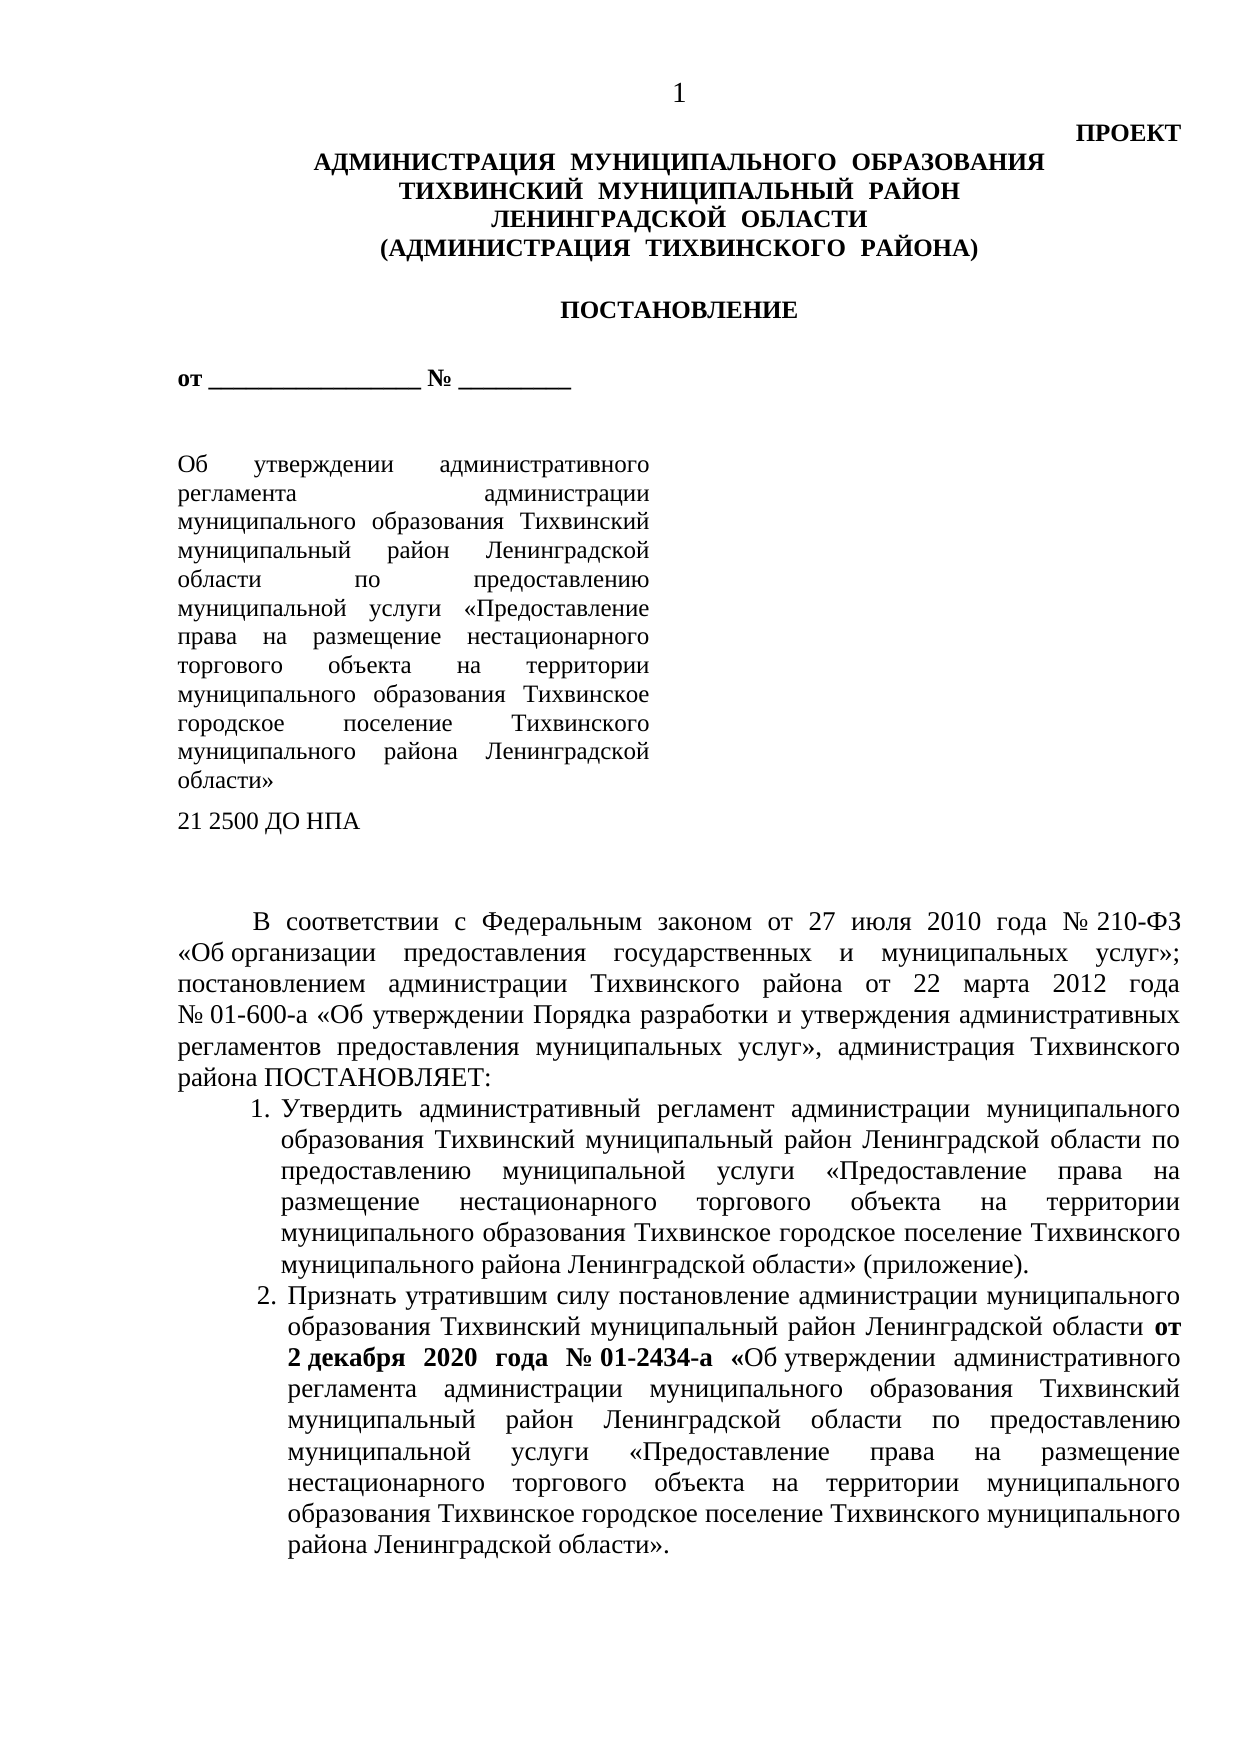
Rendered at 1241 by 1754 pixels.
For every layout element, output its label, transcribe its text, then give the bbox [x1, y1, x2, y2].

text Об утверждении административного регламента администрации муниципального образования Тихвинский муниципальный район Ленинградской области по предоставлению муниципальной услуги «Предоставление права на размещение нестационарного торгового объекта на территории муниципального образования Тихвинское городское поселение Тихвинского муниципального района Ленинградской области» [177, 449, 649, 794]
list Утвердить административный регламент администрации муниципального образования Тихвинский муниципальный район Ленинградской области по предоставлению муниципальной услуги «Предоставление права на размещение нестационарного торгового объекта на территории муниципального образования Тихвинское городское поселение Тихвинского муниципального района Ленинградской области» (приложение). [250, 1092, 1181, 1279]
text В соответствии с Федеральным законом от 27 июля 2010 года № 210-ФЗ «Об организации предоставления государственных и муниципальных услуг»; постановлением администрации Тихвинского района от 22 марта 2012 года № 01‑600‑а «Об утверждении Порядка разработки и утверждения административных регламентов предоставления муниципальных услуг», администрация Тихвинского района ПОСТАНОВЛЯЕТ: [177, 905, 1181, 1092]
list Признать утратившим силу постановление администрации муниципального образования Тихвинский муниципальный район Ленинградской области от 2 декабря 2020 года № 01-2434-а «Об утверждении административного регламента администрации муниципального образования Тихвинский муниципальный район Ленинградской области по предоставлению муниципальной услуги «Предоставление права на размещение нестационарного торгового объекта на территории муниципального образования Тихвинское городское поселение Тихвинского муниципального района Ленинградской области». [257, 1279, 1181, 1559]
text ПРОЕКТ [177, 118, 1181, 147]
text АДМИНИСТРАЦИЯ МУНИЦИПАЛЬНОГО ОБРАЗОВАНИЯ ТИХВИНСКИЙ МУНИЦИПАЛЬНЫЙ РАЙОН ЛЕНИНГРАДСКОЙ ОБЛАСТИ (АДМИНИСТРАЦИЯ ТИХВИНСКОГО РАЙОНА) [177, 147, 1181, 296]
text 21 2500 ДО НПА [177, 806, 649, 835]
text от _________________ № _________ [177, 363, 1181, 391]
text ПОСТАНОВЛЕНИЕ [177, 296, 1181, 324]
